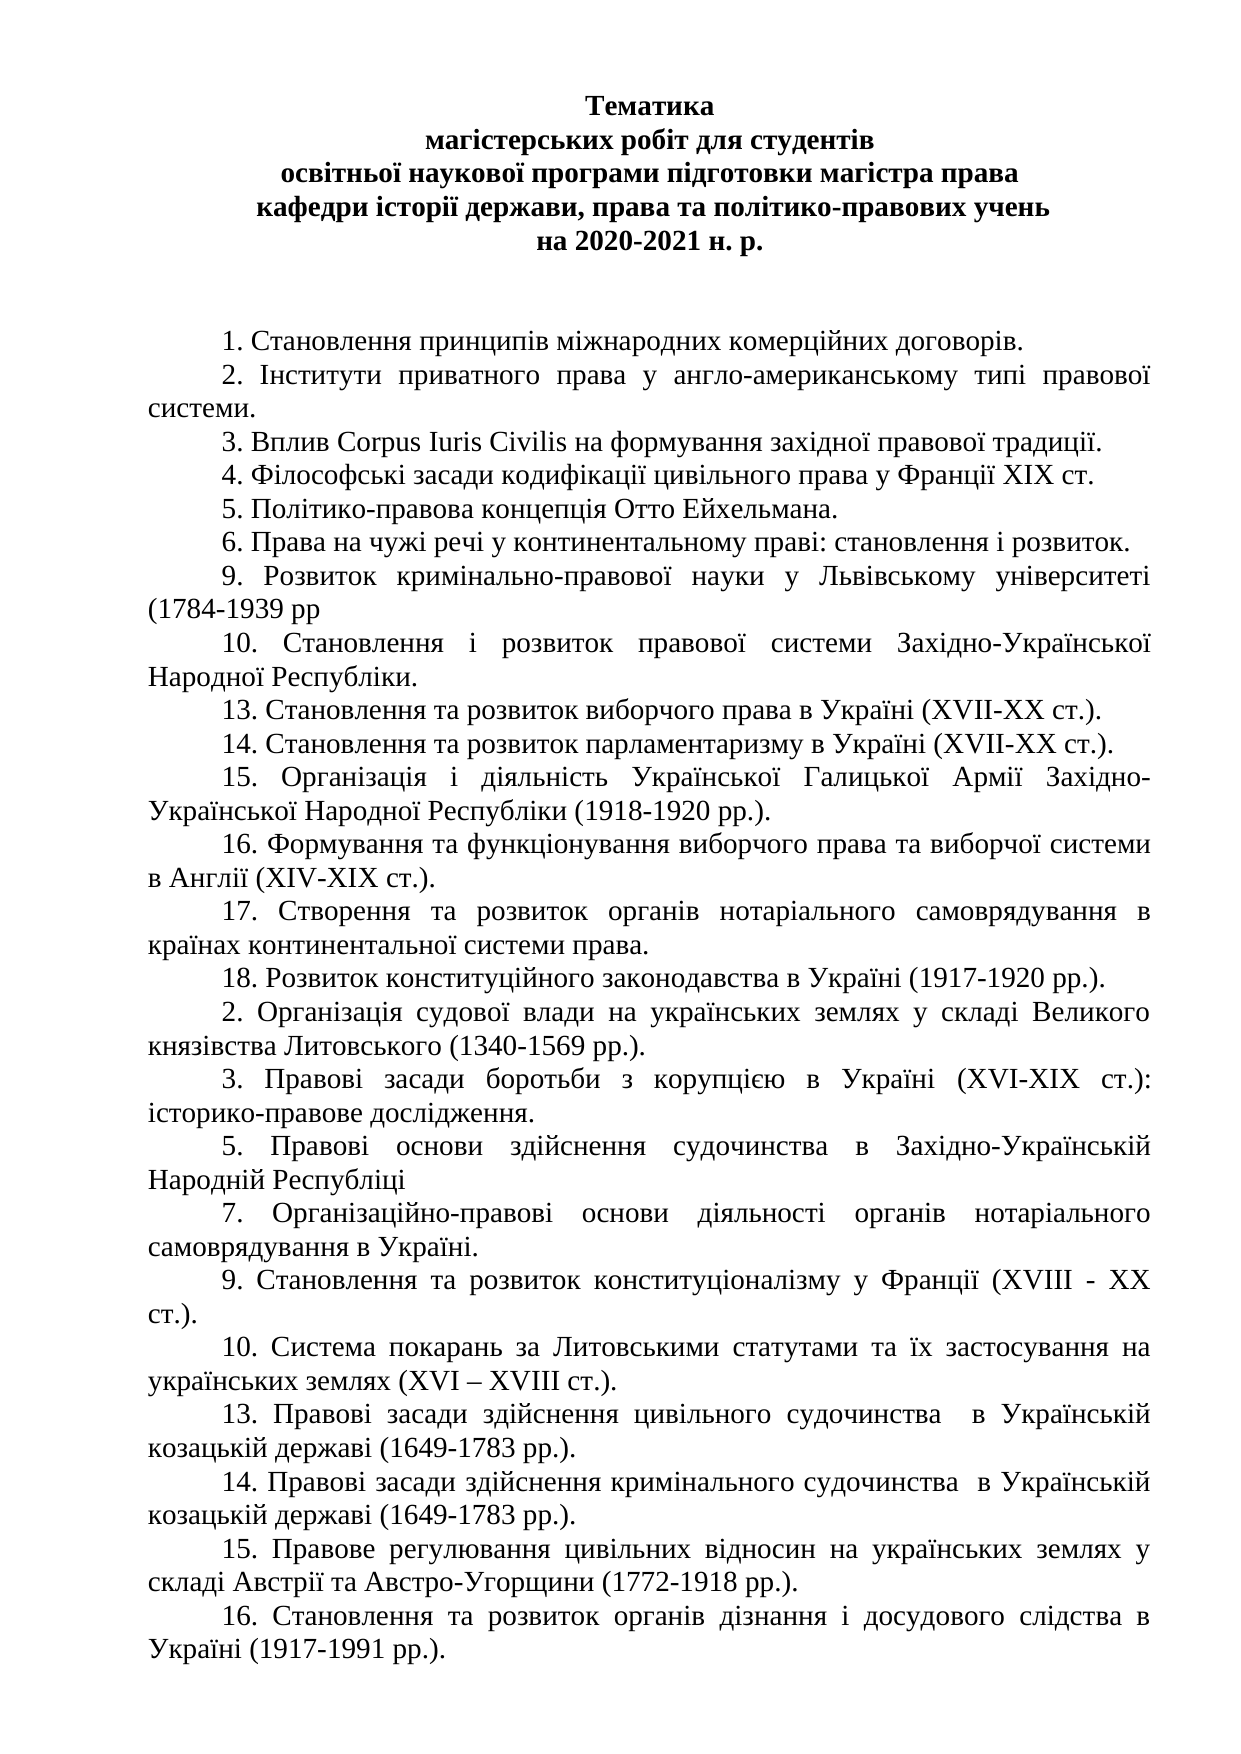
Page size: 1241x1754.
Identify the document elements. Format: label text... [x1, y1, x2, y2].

text 10. Становлення і розвиток правової системи Західно-Української Народної Республіки. [148, 625, 1152, 692]
text 16. Становлення та розвиток органів дізнання і досудового слідства в Україні (1917-1991 рр.). [148, 1598, 1152, 1665]
text на 2020-2021 н. р. [148, 223, 1152, 256]
text магістерських робіт для студентів [148, 122, 1152, 156]
text Тематика [148, 88, 1152, 122]
text 18. Розвиток конституційного законодавства в Україні (1917-1920 рр.). [148, 961, 1152, 994]
text 13. Становлення та розвиток виборчого права в Україні (ХVІІ-ХХ ст.). [148, 692, 1152, 726]
text 14. Становлення та розвиток парламентаризму в Україні (ХVІІ-ХХ ст.). [148, 726, 1152, 759]
text 4. Філософські засади кодифікації цивільного права у Франції XIX ст. [148, 457, 1152, 491]
text 7. Організаційно-правові основи діяльності органів нотаріального самоврядування в Україні. [148, 1195, 1152, 1262]
text 2. Інститути приватного права у англо-американському типі правової системи. [148, 357, 1152, 424]
text 15. Правове регулювання цивільних відносин на українських землях у складі Австрії та Австро-Угорщини (1772-1918 рр.). [148, 1531, 1152, 1598]
text 16. Формування та функціонування виборчого права та виборчої системи в Англії (ХІV-ХІX ст.). [148, 826, 1152, 893]
text 10. Система покарань за Литовськими статутами та їх застосування на українських землях (ХVІ – ХVІІІ ст.). [148, 1329, 1152, 1397]
text освітньої наукової програми підготовки магістра права [148, 156, 1152, 189]
text 3. Правові засади боротьби з корупцією в Україні (ХVІ-ХІX ст.): історико-правове дослідження. [148, 1061, 1152, 1128]
text 3. Вплив Corpus Iuris Civilis на формування західної правової традиції. [148, 424, 1152, 457]
text 13. Правові засади здійснення цивільного судочинства в Українській козацькій державі (1649-1783 рр.). [148, 1397, 1152, 1464]
text 9. Становлення та розвиток конституціоналізму у Франції (XVIII - XX ст.). [148, 1262, 1152, 1329]
text 5. Політико-правова концепція Отто Ейхельмана. [148, 491, 1152, 524]
text 6. Права на чужі речі у континентальному праві: становлення і розвиток. [148, 524, 1152, 558]
text 17. Створення та розвиток органів нотаріального самоврядування в країнах континентальної системи права. [148, 893, 1152, 961]
text 2. Організація судової влади на українських землях у складі Великого князівства Литовського (1340-1569 рр.). [148, 994, 1152, 1061]
text 5. Правові основи здійснення судочинства в Західно-Українській Народній Республіці [148, 1128, 1152, 1195]
text 14. Правові засади здійснення кримінального судочинства в Українській козацькій державі (1649-1783 рр.). [148, 1464, 1152, 1531]
text 1. Становлення принципів міжнародних комерційних договорів. [148, 323, 1152, 357]
text 9. Розвиток кримінально-правової науки у Львівському університеті (1784-1939 рр [148, 558, 1152, 625]
text 15. Організація і діяльність Української Галицької Армії Західно-Української Народної Республіки (1918-1920 рр.). [148, 759, 1152, 826]
text кафедри історії держави, права та політико-правових учень [148, 189, 1152, 223]
